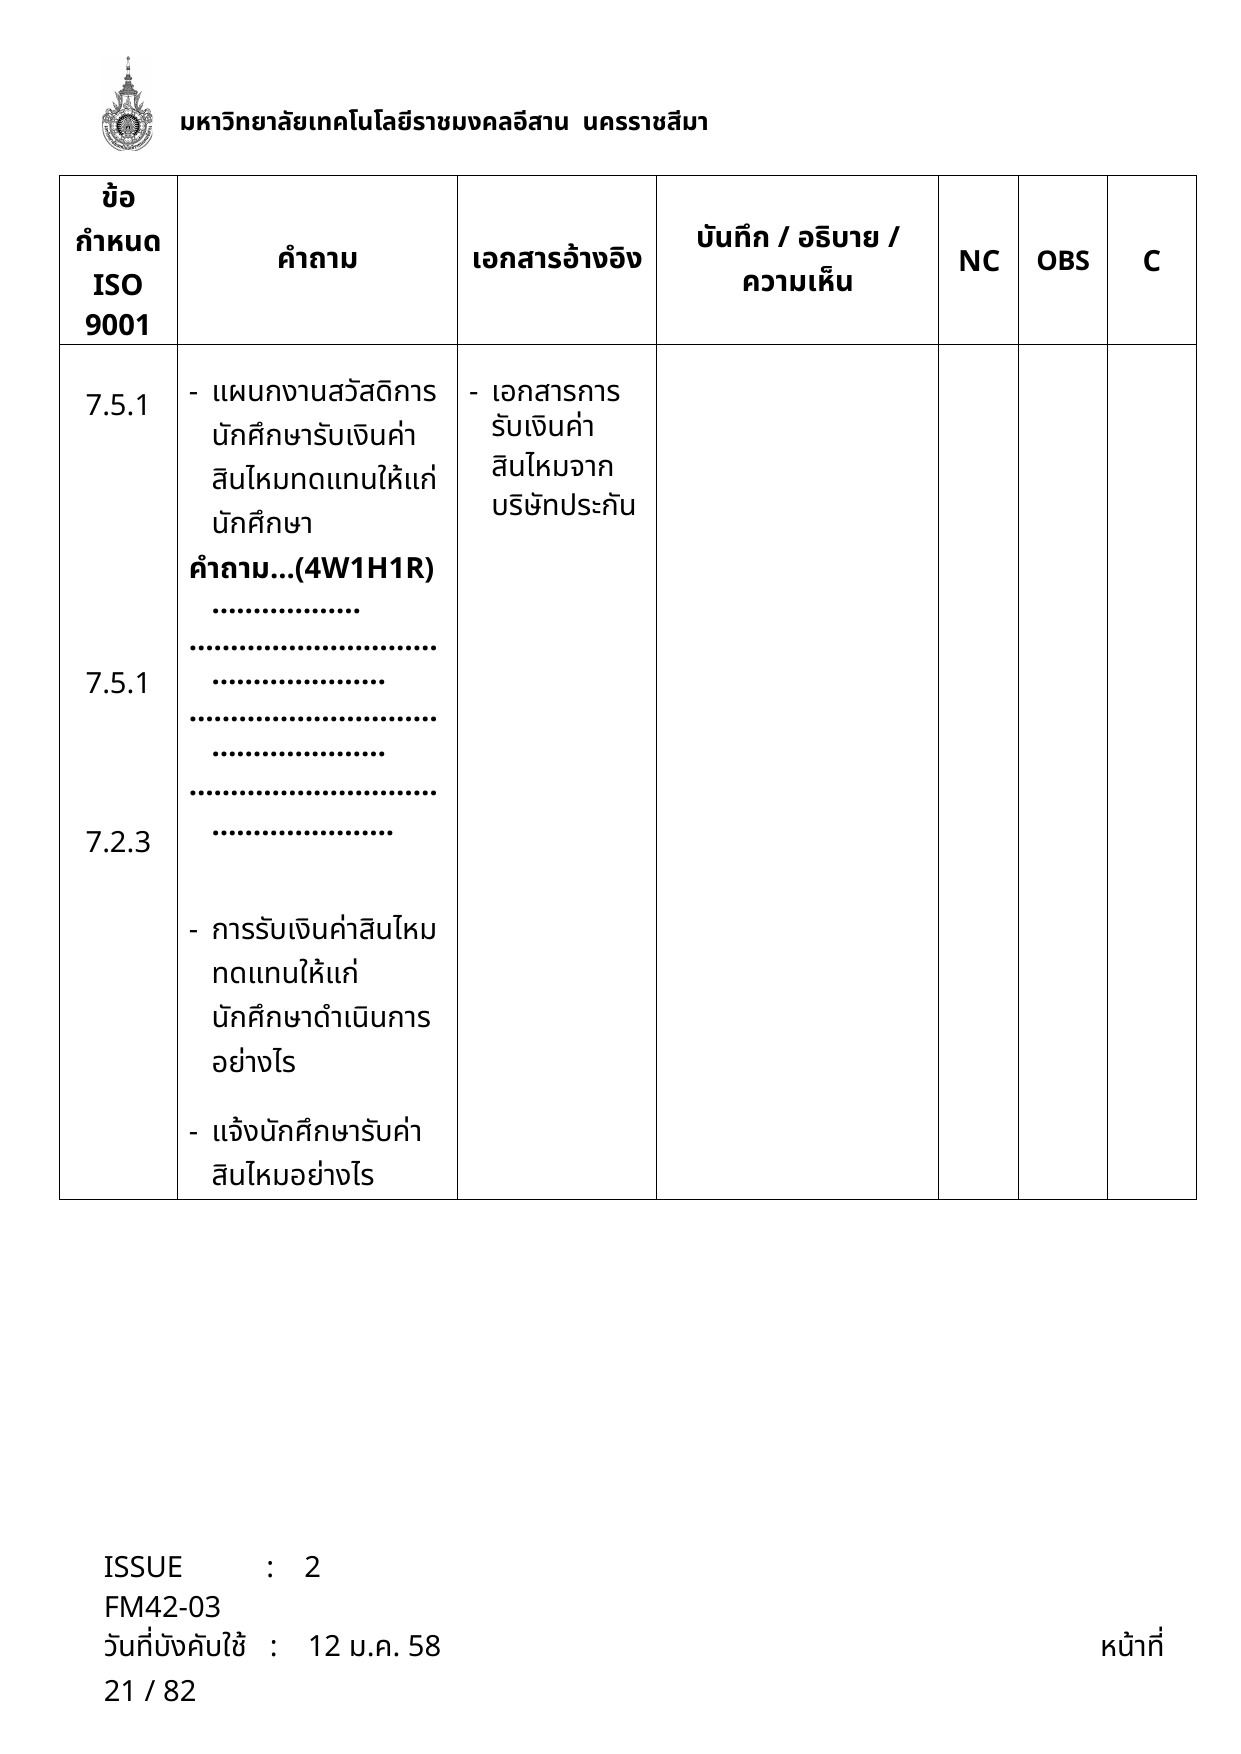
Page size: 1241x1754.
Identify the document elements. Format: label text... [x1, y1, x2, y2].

table_cell [1108, 345, 1196, 1198]
table_header NC [939, 176, 1018, 344]
table_cell เอกสารการรับเงินค่าสินไหมจากบริษัทประกัน [458, 345, 656, 1198]
table_header OBS [1019, 176, 1107, 344]
table_cell [939, 345, 1018, 1198]
table_cell 7.5.1 7.5.1 7.2.3 [60, 345, 177, 1198]
table_cell [657, 345, 938, 1198]
table_header บันทึก / อธิบาย / ความเห็น [657, 176, 938, 344]
table_header ข้อกำหนด ISO 9001 [60, 176, 177, 344]
table_header C [1108, 176, 1196, 344]
table_header เอกสารอ้างอิง [458, 176, 656, 344]
table_cell [1019, 345, 1107, 1198]
table_cell แผนกงานสวัสดิการนักศึกษารับเงินค่าสินไหมทดแทนให้แก่นักศึกษา คำถาม...(4W1H1R)……………… …………………………………………… …………………………………………… ……………………………………………. การรับเงินค่าสินไหมทดแทนให้แก่นักศึกษาดำเนินการอย่างไร แจ้งนักศึกษารับค่าสินไหมอย่างไร [178, 345, 457, 1198]
table_header คำถาม [178, 176, 457, 344]
picture [102, 56, 153, 151]
